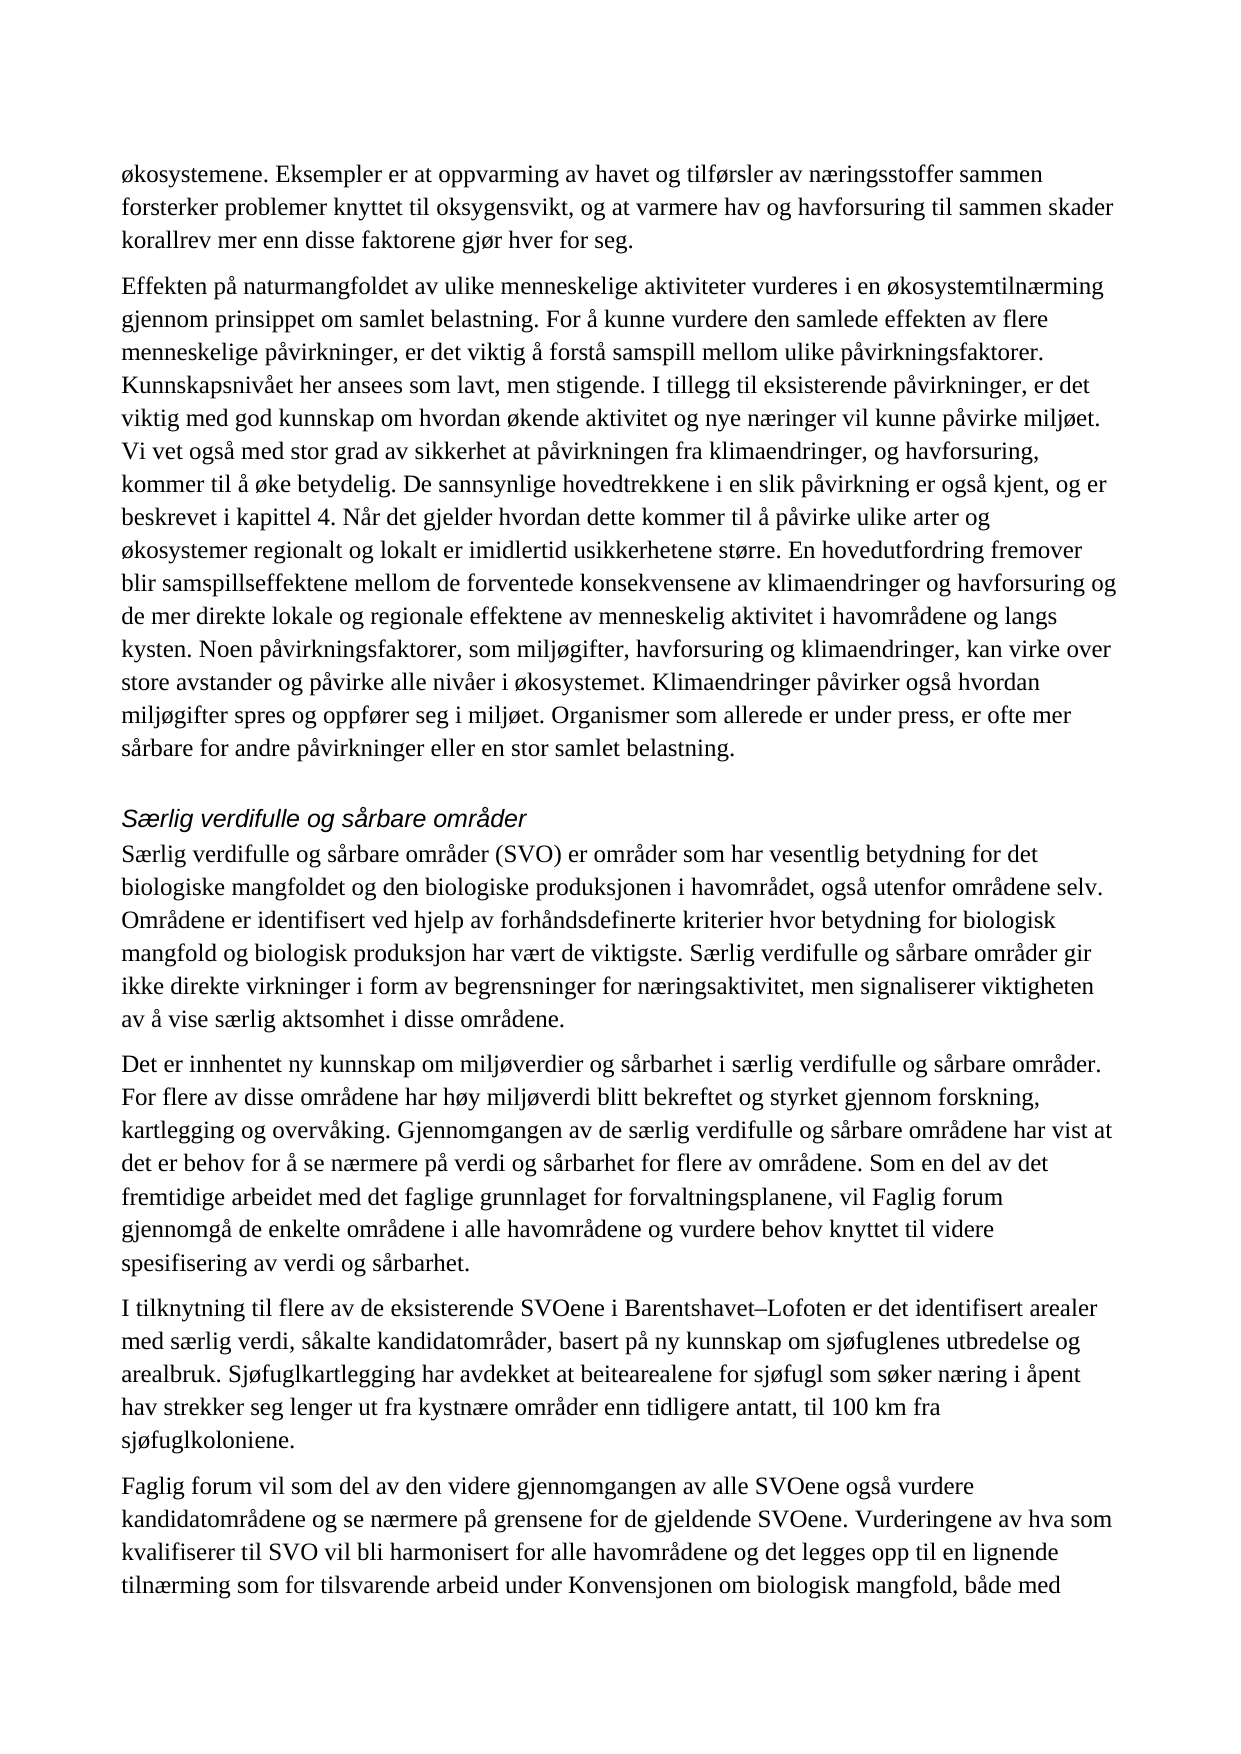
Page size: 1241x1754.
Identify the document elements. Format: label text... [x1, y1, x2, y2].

text I tilknytning til flere av de eksisterende SVOene i Barentshavet–Lofoten er det identifisert arealer med særlig verdi, såkalte kandidatområder, basert på ny kunnskap om sjøfuglenes utbredelse og arealbruk. Sjøfuglkartlegging har avdekket at beitearealene for sjøfugl som søker næring i åpent hav strekker seg lenger ut fra kystnære områder enn tidligere antatt, til 100 km fra sjøfuglkoloniene. [121, 1293, 1119, 1454]
text Effekten på naturmangfoldet av ulike menneskelige aktiviteter vurderes i en økosystemtilnærming gjennom prinsippet om samlet belastning. For å kunne vurdere den samlede effekten av flere menneskelige påvirkninger, er det viktig å forstå samspill mellom ulike påvirkningsfaktorer. Kunnskapsnivået her ansees som lavt, men stigende. I tillegg til eksisterende påvirkninger, er det viktig med god kunnskap om hvordan økende aktivitet og nye næringer vil kunne påvirke miljøet. Vi vet også med stor grad av sikkerhet at påvirkningen fra klimaendringer, og havforsuring, kommer til å øke betydelig. De sannsynlige hovedtrekkene i en slik påvirkning er også kjent, og er beskrevet i kapittel 4. Når det gjelder hvordan dette kommer til å påvirke ulike arter og økosystemer regionalt og lokalt er imidlertid usikkerhetene større. En hovedutfordring fremover blir samspillseffektene mellom de forventede konsekvensene av klimaendringer og havforsuring og de mer direkte lokale og regionale effektene av menneskelig aktivitet i havområdene og langs kysten. Noen påvirkningsfaktorer, som miljøgifter, havforsuring og klimaendringer, kan virke over store avstander og påvirke alle nivåer i økosystemet. Klimaendringer påvirker også hvordan miljøgifter spres og oppfører seg i miljøet. Organismer som allerede er under press, er ofte mer sårbare for andre påvirkninger eller en stor samlet belastning. [121, 271, 1119, 762]
text Særlig verdifulle og sårbare områder (SVO) er områder som har vesentlig betydning for det biologiske mangfoldet og den biologiske produksjonen i havområdet, også utenfor områdene selv. Områdene er identifisert ved hjelp av forhåndsdefinerte kriterier hvor betydning for biologisk mangfold og biologisk produksjon har vært de viktigste. Særlig verdifulle og sårbare områder gir ikke direkte virkninger i form av begrensninger for næringsaktivitet, men signaliserer viktigheten av å vise særlig aktsomhet i disse områdene. [121, 839, 1119, 1033]
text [121, 159, 1119, 254]
text Det er innhentet ny kunnskap om miljøverdier og sårbarhet i særlig verdifulle og sårbare områder. For flere av disse områdene har høy miljøverdi blitt bekreftet og styrket gjennom forskning, kartlegging og overvåking. Gjennomgangen av de særlig verdifulle og sårbare områdene har vist at det er behov for å se nærmere på verdi og sårbarhet for flere av områdene. Som en del av det fremtidige arbeidet med det faglige grunnlaget for forvaltningsplanene, vil Faglig forum gjennomgå de enkelte områdene i alle havområdene og vurdere behov knyttet til videre spesifisering av verdi og sårbarhet. [121, 1049, 1119, 1276]
text Særlig verdifulle og sårbare områder [121, 804, 1119, 833]
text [121, 1471, 1119, 1598]
